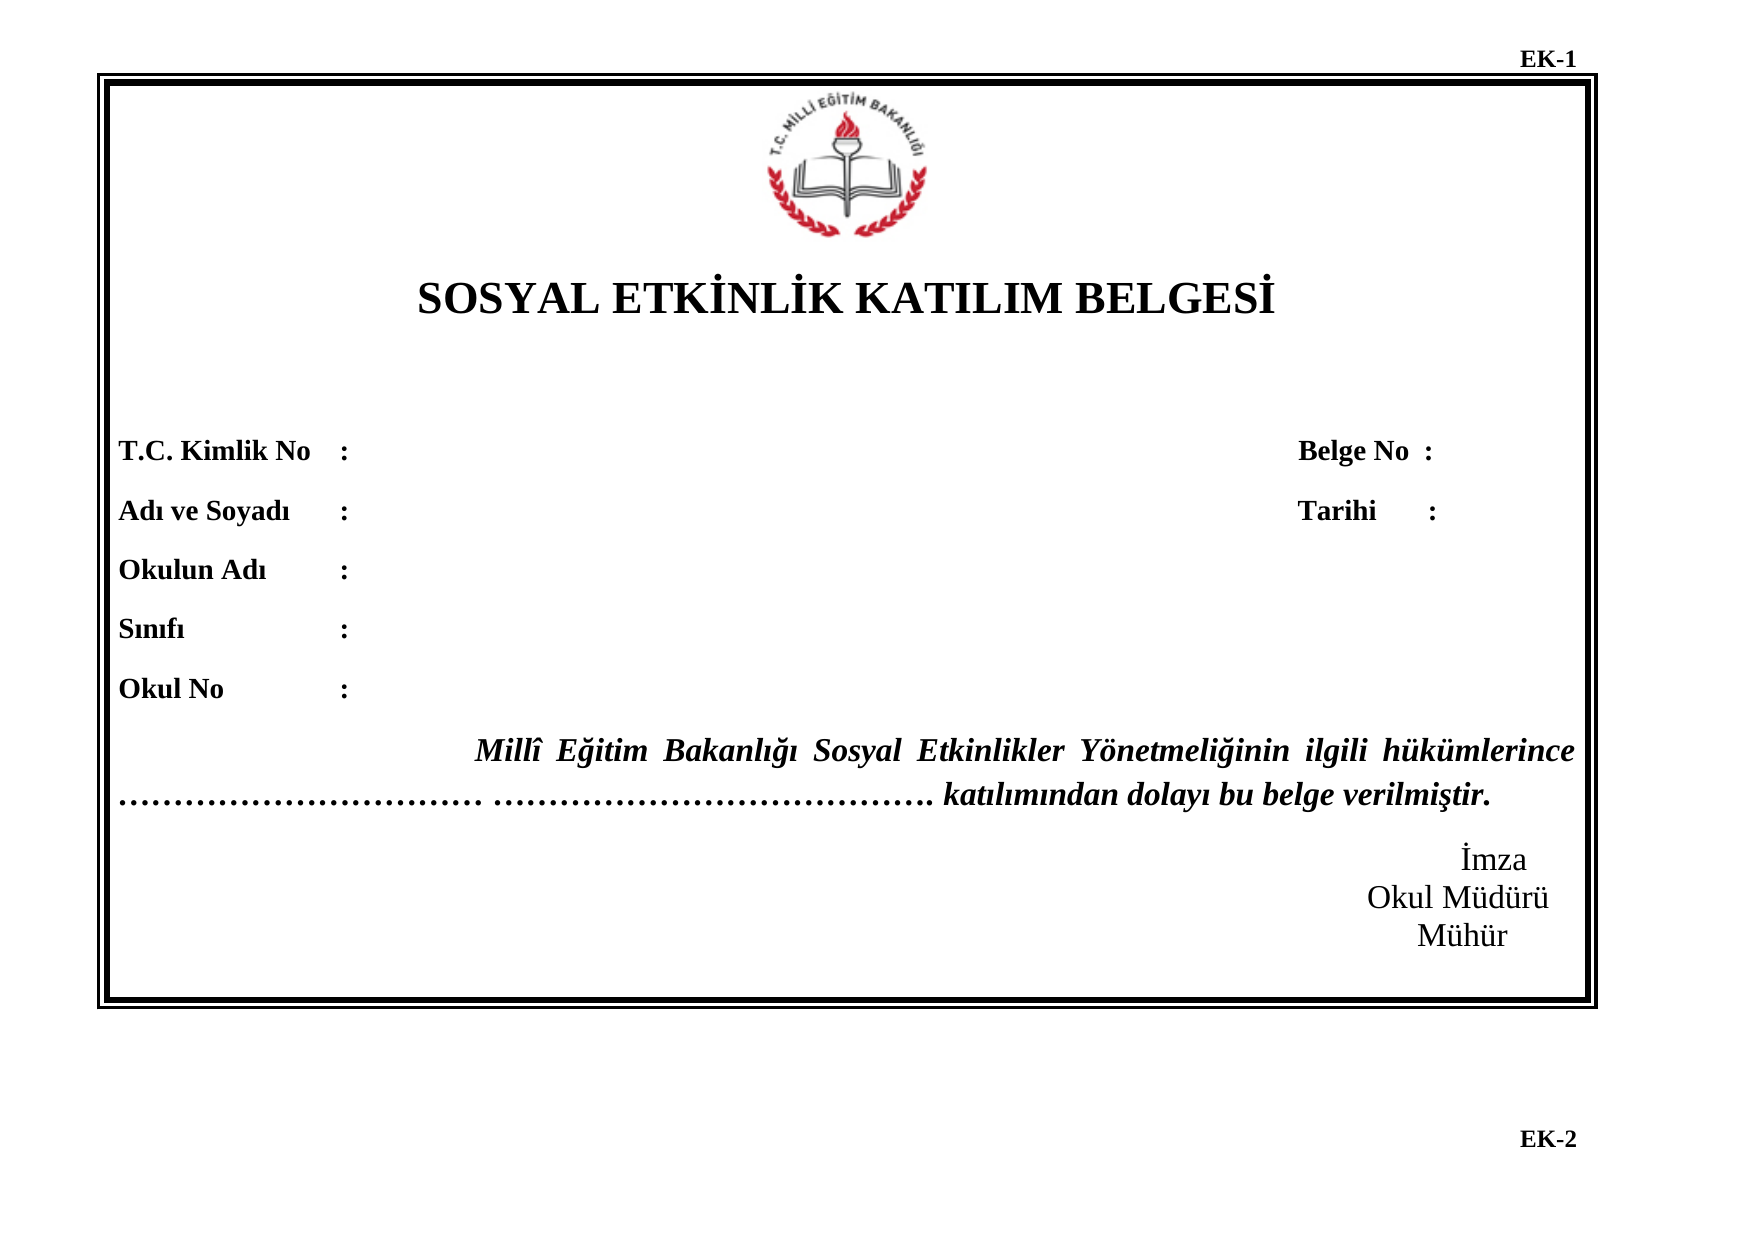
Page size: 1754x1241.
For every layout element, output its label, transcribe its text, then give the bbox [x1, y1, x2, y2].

text Okul No : [110, 656, 1585, 704]
text Mühür [110, 901, 1585, 954]
text EK-1 [118, 44, 1577, 73]
picture [761, 87, 934, 246]
text Adı ve Soyadı : Tarihi : [110, 478, 1585, 526]
text Sınıfı : [110, 597, 1585, 645]
text İmza [110, 824, 1585, 863]
text Okul Müdürü [110, 863, 1585, 901]
text Millî Eğitim Bakanlığı Sosyal Etkinlikler Yönetmeliğinin ilgili hükümlerince …………………………… …………………………………. katılımından dolayı bu belge verilmiştir. [110, 716, 1585, 812]
text EK-2 [118, 1124, 1577, 1153]
text T.C. Kimlik No : Belge No : [110, 419, 1585, 467]
text SOSYAL ETKİNLİK KATILIM BELGESİ [110, 256, 1585, 323]
text Okulun Adı : [110, 537, 1585, 586]
